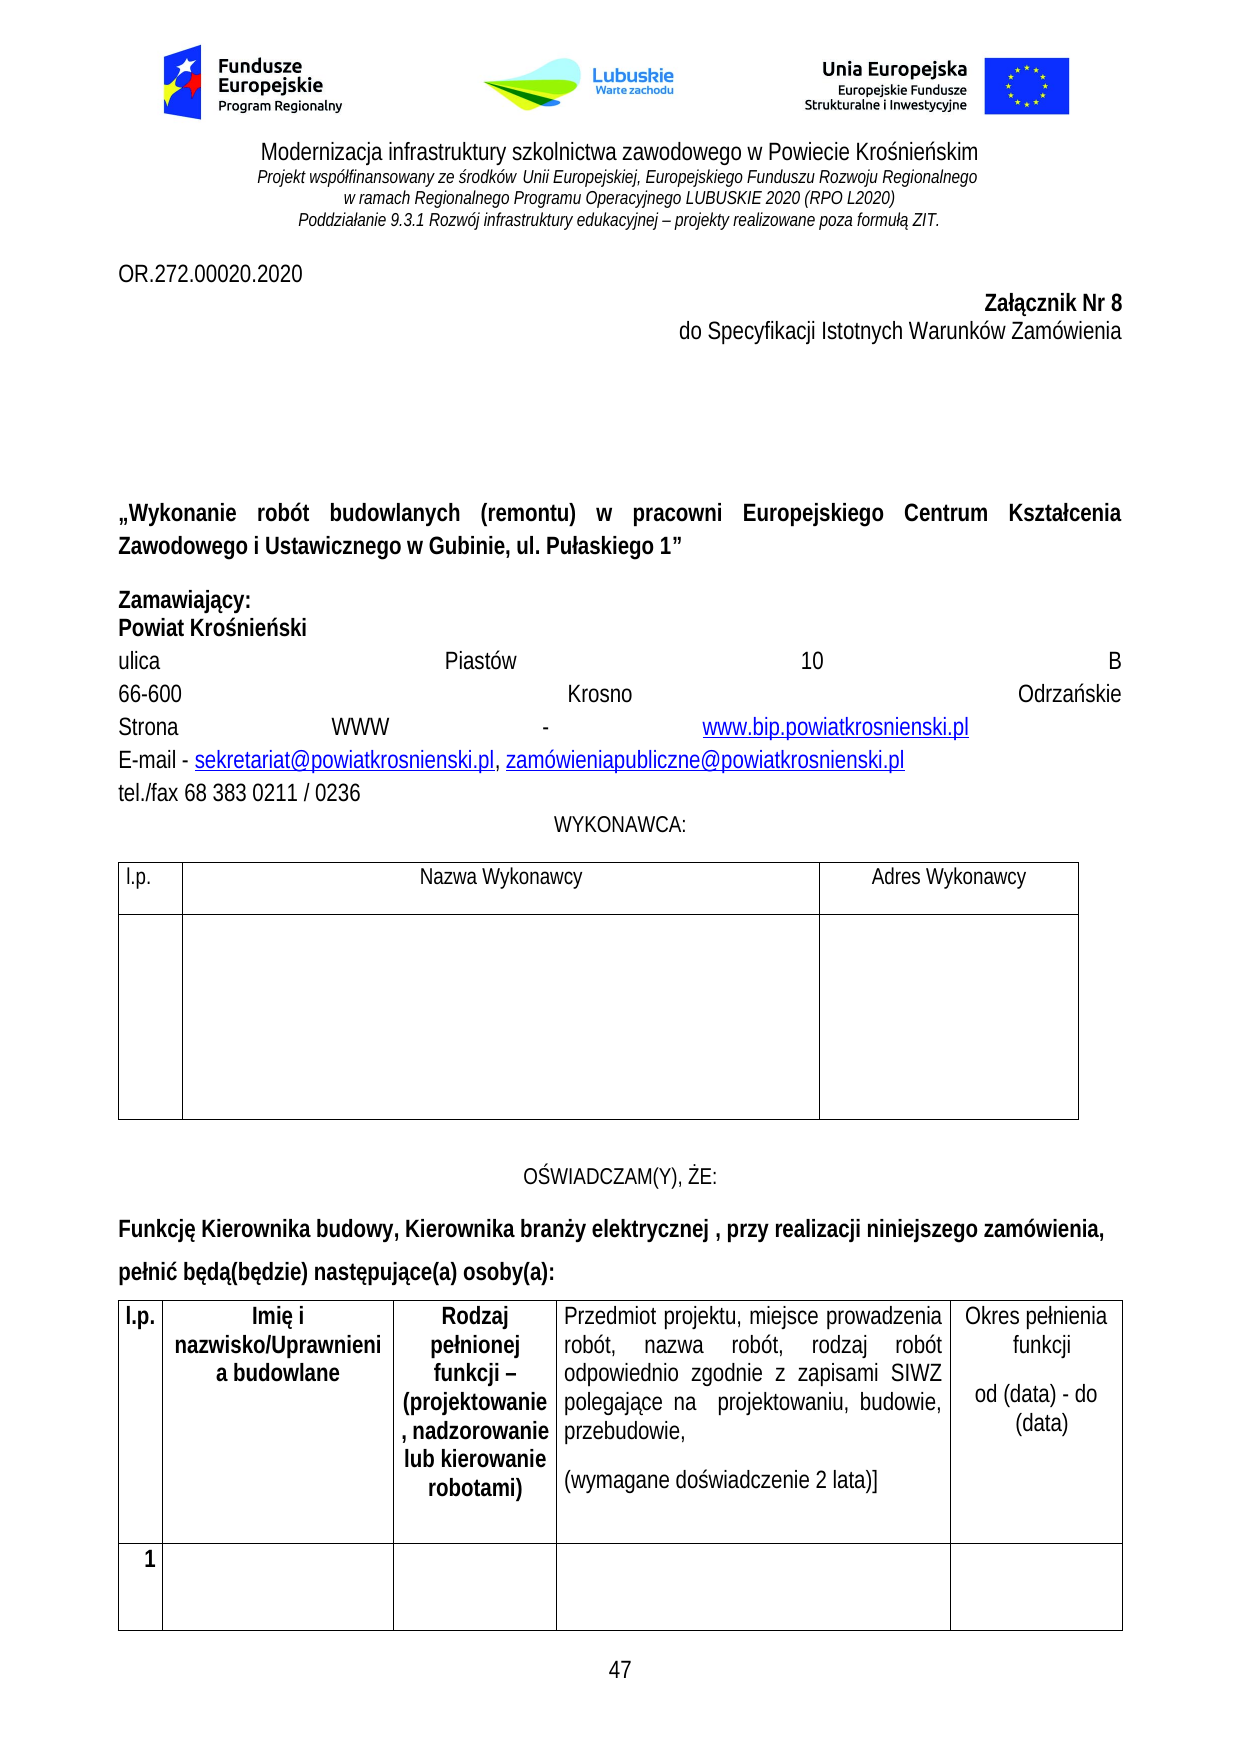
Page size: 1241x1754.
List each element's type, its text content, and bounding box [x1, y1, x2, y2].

text Powiat Krośnieński [118, 613, 1122, 642]
text do Specyfikacji Istotnych Warunków Zamówienia [118, 316, 1122, 345]
text tel./fax 68 383 0211 / 0236 [118, 778, 1122, 807]
table_header Rodzaj pełnionej funkcji – (projektowanie, nadzorowanie lub kierowanie robotami) [394, 1301, 556, 1543]
text Załącznik Nr 8 [118, 288, 1122, 316]
table_cell 1 [119, 1544, 162, 1630]
picture [149, 35, 1092, 137]
text ulica Piastów 10 B 66-600 Krosno Odrzańskie Strona WWW - www.bip.powiatkrosnienski.pl E-mail - sekretariat@powiatkrosnienski.pl, zamówieniapubliczne@powiatkrosnienski.pl [118, 646, 1122, 774]
table_header Okres pełnienia funkcji od (data) - do (data) [951, 1301, 1122, 1543]
table_header Imię i nazwisko/Uprawnienia budowlane [163, 1301, 393, 1543]
text „Wykonanie robót budowlanych (remontu) w pracowni Europejskiego Centrum Kształcenia Zawodowego i Ustawicznego w Gubinie, ul. Pułaskiego 1” [118, 498, 1122, 560]
table_cell [119, 915, 182, 1119]
table_cell [394, 1544, 556, 1630]
table_cell [163, 1544, 393, 1630]
table_cell [951, 1544, 1122, 1630]
text Zamawiający: [118, 585, 1122, 613]
text Funkcję Kierownika budowy, Kierownika branży elektrycznej , przy realizacji niniejszego zamówienia, pełnić będą(będzie) następujące(a) osoby(a): [118, 1214, 1122, 1286]
table_header Przedmiot projektu, miejsce prowadzenia robót, nazwa robót, rodzaj robót odpowiednio zgodnie z zapisami SIWZ polegające na projektowaniu, budowie, przebudowie, (wymagane doświadczenie 2 lata)] [557, 1301, 950, 1543]
text WYKONAWCA: [118, 811, 1122, 837]
text OR.272.00020.2020 [118, 259, 1122, 288]
table_cell [557, 1544, 950, 1630]
table_header Adres Wykonawcy [820, 863, 1078, 914]
table_header l.p. [119, 1301, 162, 1543]
table_header Nazwa Wykonawcy [183, 863, 819, 914]
list OŚWIADCZAM(Y), ŻE: [118, 1163, 1122, 1189]
table_header l.p. [119, 863, 182, 914]
table_cell [820, 915, 1078, 1119]
table_cell [183, 915, 819, 1119]
